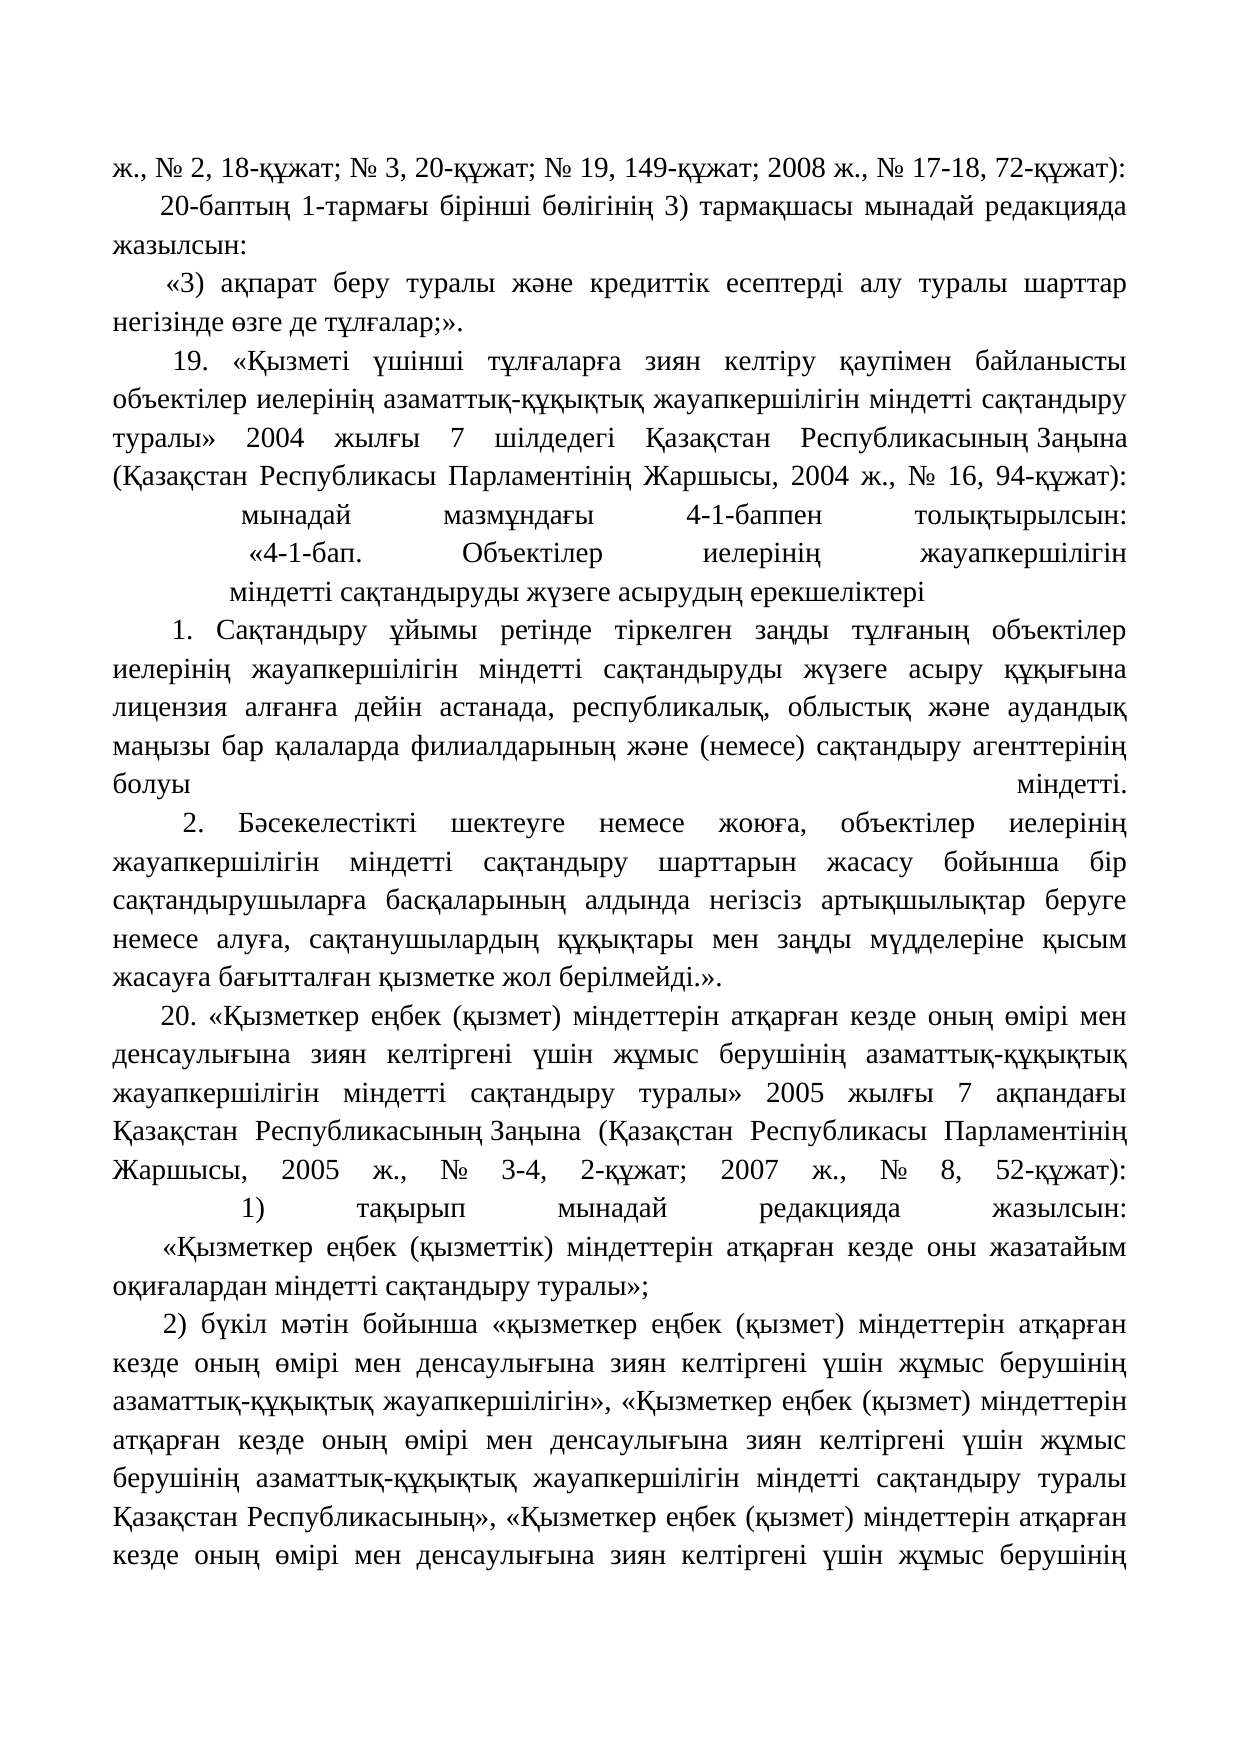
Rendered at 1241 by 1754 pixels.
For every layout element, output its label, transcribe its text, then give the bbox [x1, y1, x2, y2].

text 20. «Қызметкер еңбек (қызмет) мiндеттерiн атқарған кезде оның өмiрi мен денсаулығына зиян келтiргенi үшiн жұмыс берушiнiң азаматтық-құқықтық жауапкершiлiгiн мiндеттi сақтандыру туралы» 2005 жылғы 7 ақпандағы Қазақстан Республикасының Заңына (Қазақстан Республикасы Парламентінің Жаршысы, 2005 ж., № 3-4, 2-құжат; 2007 ж., № 8, 52-құжат): 1) тақырып мынадай редакцияда жазылсын: «Қызметкер еңбек (қызметтік) мiндеттерiн атқарған кезде оны жазатайым оқиғалардан мiндеттi сақтандыру туралы»; [112, 998, 1128, 1301]
text 19. «Қызметi үшiншi тұлғаларға зиян келтiру қаупiмен байланысты объектiлер иелерiнiң азаматтық-құқықтық жауапкершiлiгiн мiндеттi сақтандыру туралы» 2004 жылғы 7 шілдедегі Қазақстан Республикасының Заңына (Қазақстан Республикасы Парламентінің Жаршысы, 2004 ж., № 16, 94-құжат): мынадай мазмұндағы 4-1-баппен толықтырылсын: «4-1-бап. Объектiлер иелерiнiң жауапкершілігін міндетті сақтандыруды жүзеге асырудың ерекшеліктері [112, 343, 1128, 607]
text 1. Сақтандыру ұйымы ретінде тіркелген заңды тұлғаның объектілер иелерінің жауапкершілігін міндетті сақтандыруды жүзеге асыру құқығына лицензия алғанға дейін астанада, республикалық, облыстық және аудандық маңызы бар қалаларда филиалдарының және (немесе) сақтандыру агенттерінің болуы міндетті. 2. Бәсекелестікті шектеуге немесе жоюға, объектілер иелерінің жауапкершiлiгiн мiндеттi сақтандыру шарттарын жасасу бойынша бір сақтандырушыларға басқаларының алдында негізсіз артықшылықтар беруге немесе алуға, сақтанушылардың құқықтары мен заңды мүдделеріне қысым жасауға бағытталған қызметке жол берілмейді.». [112, 612, 1128, 993]
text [112, 1306, 1128, 1571]
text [112, 150, 1128, 338]
